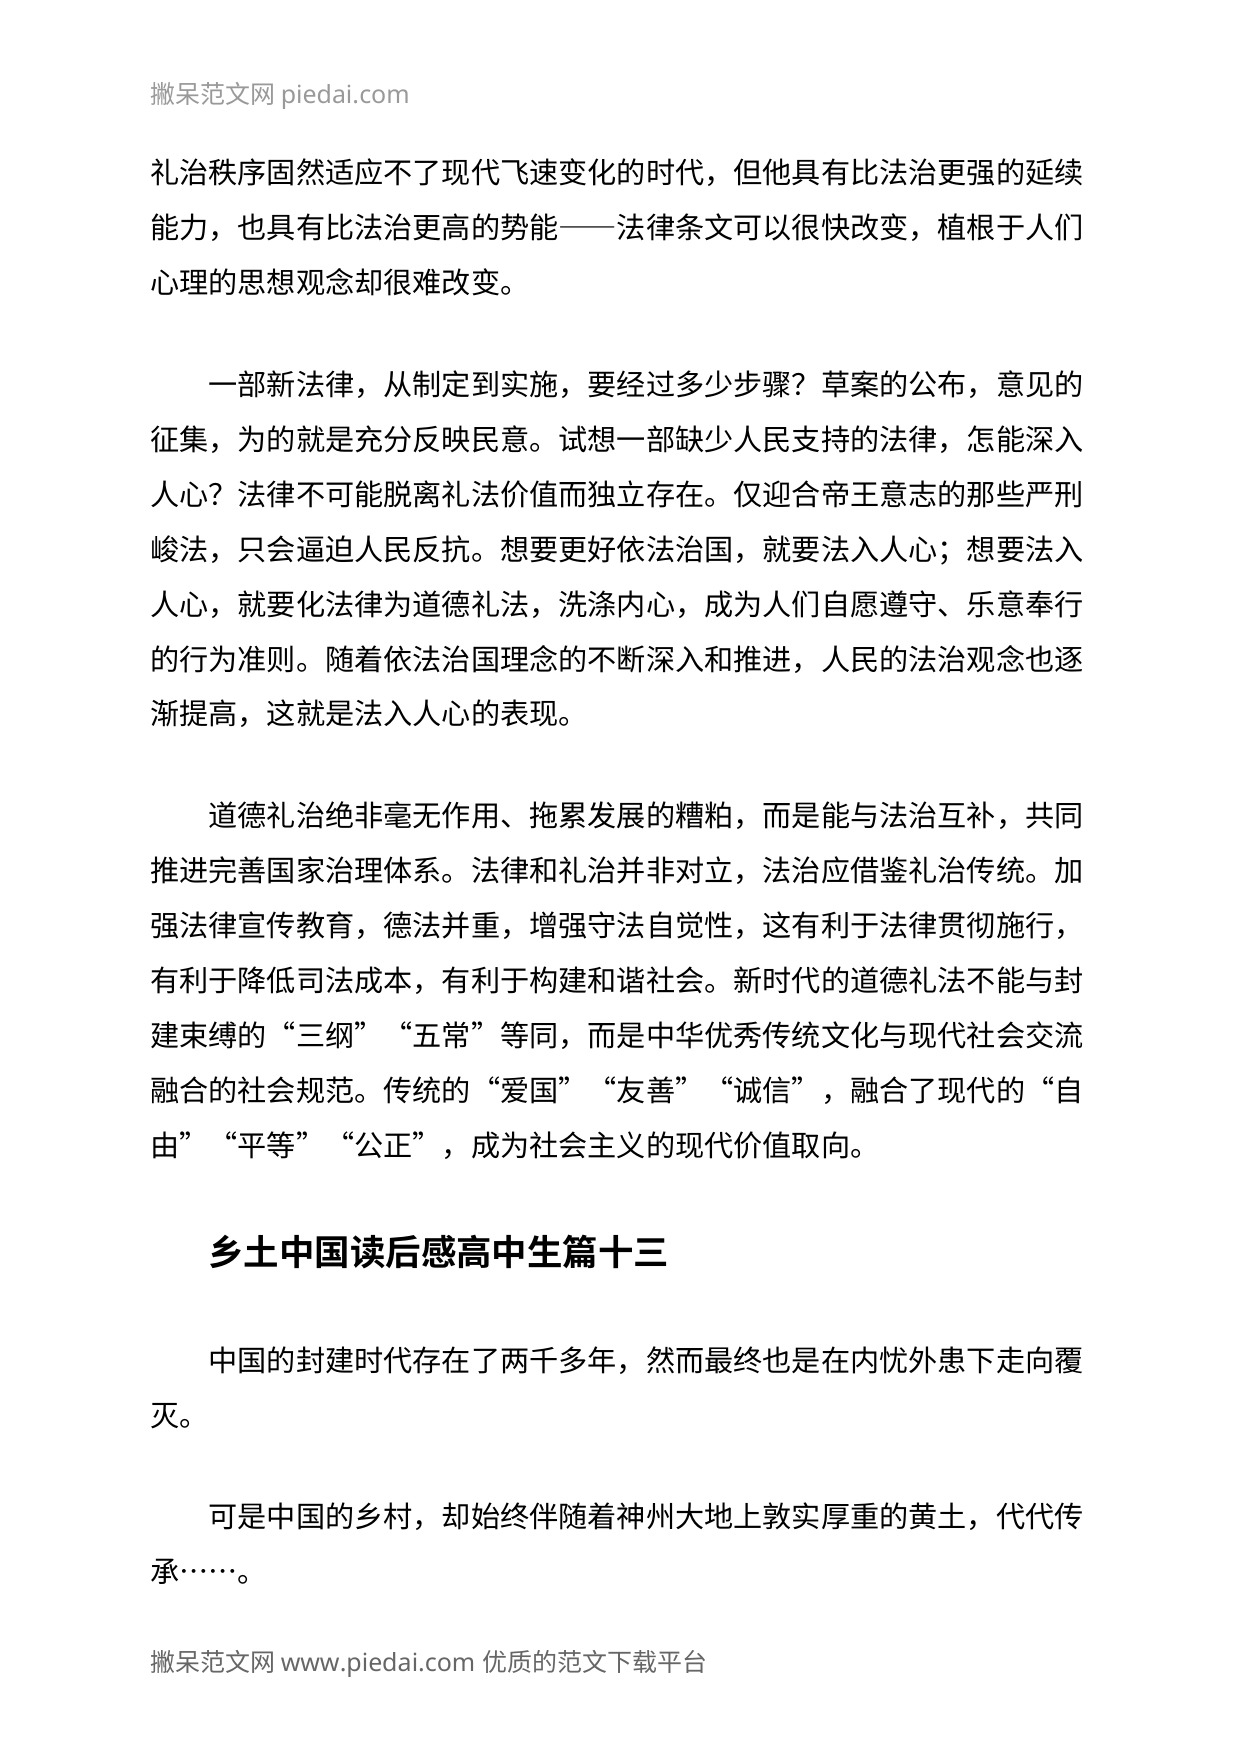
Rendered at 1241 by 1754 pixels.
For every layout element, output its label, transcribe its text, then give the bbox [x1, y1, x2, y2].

text 中国的封建时代存在了两千多年，然而最终也是在内忧外患下走向覆灭。 [150, 1337, 1090, 1434]
text 可是中国的乡村，却始终伴随着神州大地上敦实厚重的黄土，代代传承……。 [150, 1494, 1090, 1591]
text 一部新法律，从制定到实施，要经过多少步骤？草案的公布，意见的征集，为的就是充分反映民意。试想一部缺少人民支持的法律，怎能深入人心？法律不可能脱离礼法价值而独立存在。仅迎合帝王意志的那些严刑峻法，只会逼迫人民反抗。想要更好依法治国，就要法入人心；想要法入人心，就要化法律为道德礼法，洗涤内心，成为人们自愿遵守、乐意奉行的行为准则。随着依法治国理念的不断深入和推进，人民的法治观念也逐渐提高，这就是法入人心的表现。 [150, 362, 1090, 733]
text 道德礼治绝非毫无作用、拖累发展的糟粕，而是能与法治互补，共同推进完善国家治理体系。法律和礼治并非对立，法治应借鉴礼治传统。加强法律宣传教育，德法并重，增强守法自觉性，这有利于法律贯彻施行，有利于降低司法成本，有利于构建和谐社会。新时代的道德礼法不能与封建束缚的“三纲”“五常”等同，而是中华优秀传统文化与现代社会交流融合的社会规范。传统的“爱国”“友善”“诚信”，融合了现代的“自由”“平等”“公正”，成为社会主义的现代价值取向。 [150, 793, 1090, 1164]
text 乡土中国读后感高中生篇十三 [150, 1224, 1090, 1275]
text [150, 150, 1090, 302]
